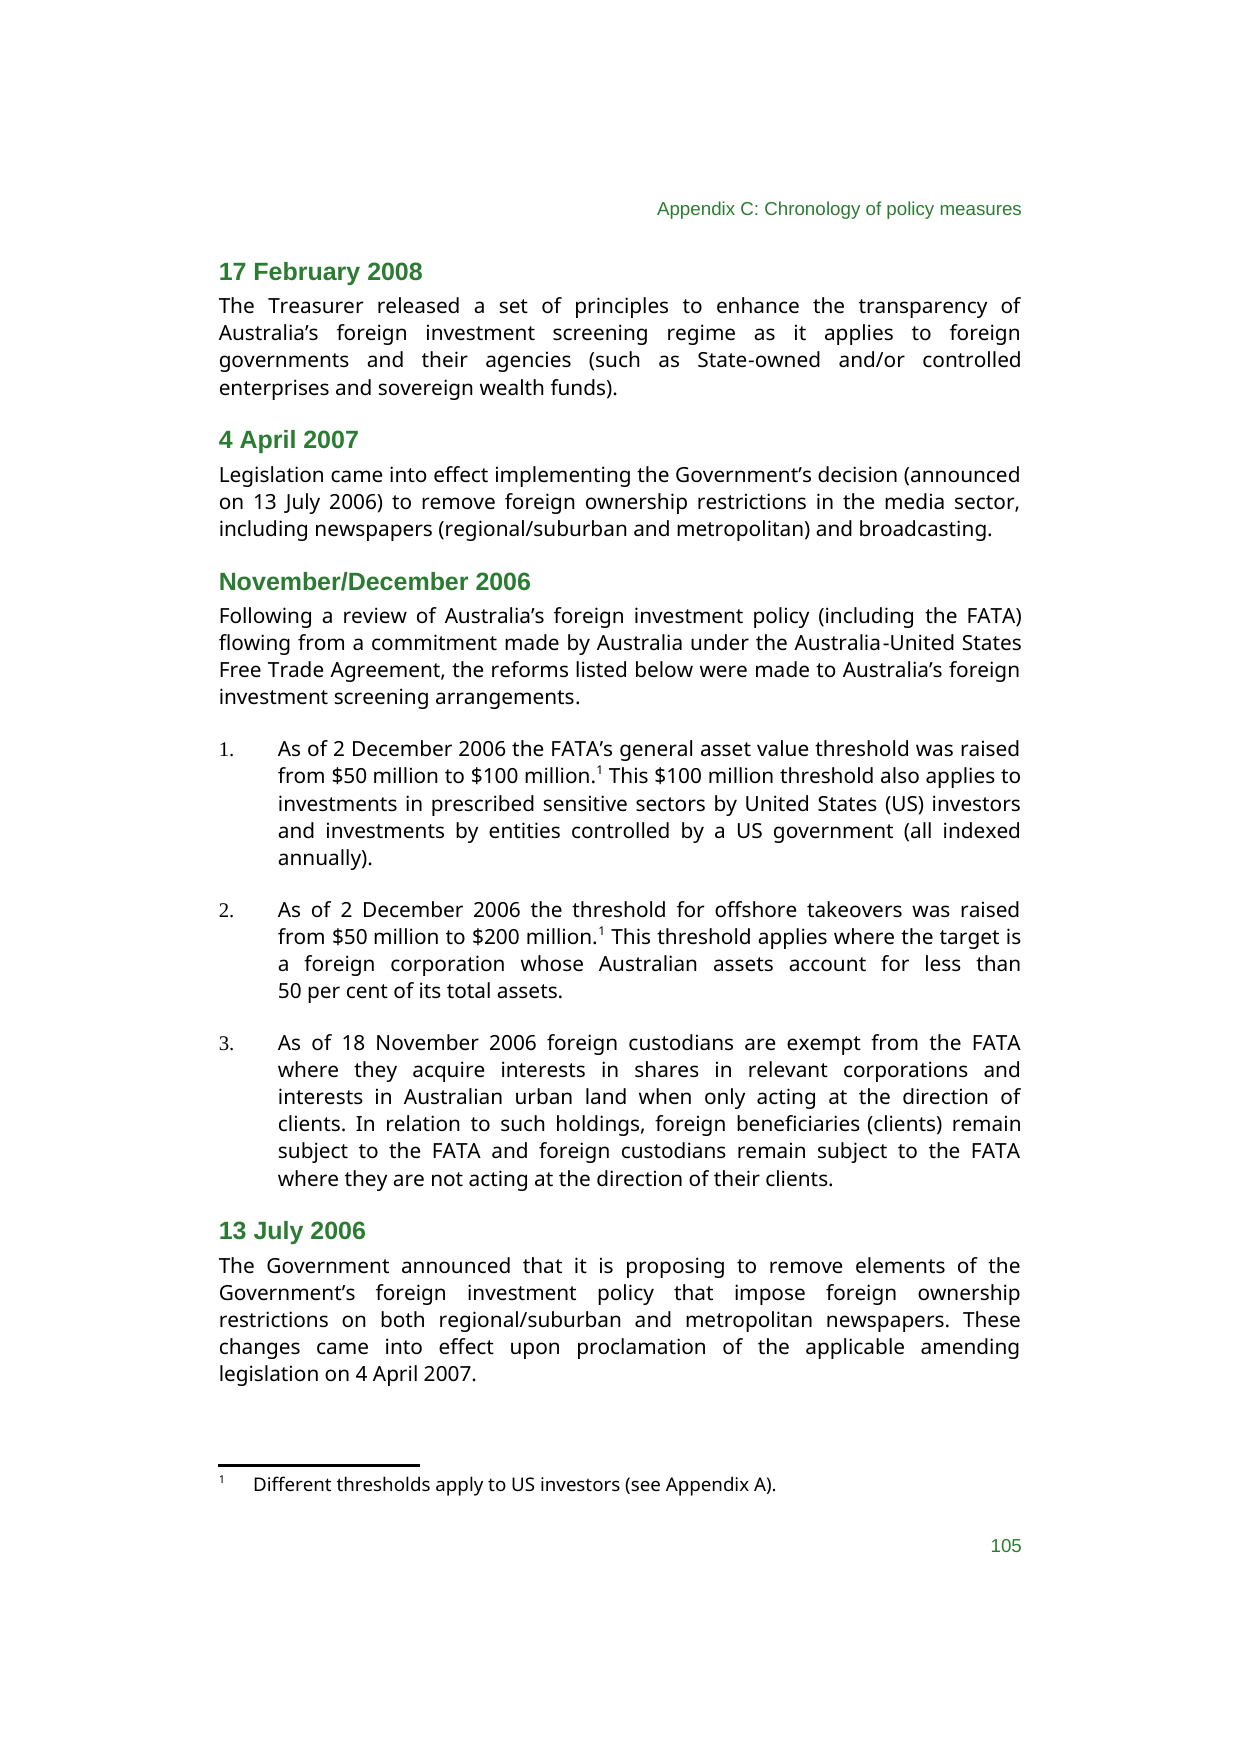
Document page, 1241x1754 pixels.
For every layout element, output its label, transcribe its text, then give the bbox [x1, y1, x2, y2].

text As of 18 November 2006 foreign custodians are exempt from the FATA where they acquire interests in shares in relevant corporations and interests in Australian urban land when only acting at the direction of clients. In relation to such holdings, foreign beneficiaries (clients) remain subject to the FATA and foreign custodians remain subject to the FATA where they are not acting at the direction of their clients. [218, 1029, 1022, 1191]
text As of 2 December 2006 the FATA’s general asset value threshold was raised from $50 million to $100 million.1 This $100 million threshold also applies to investments in prescribed sensitive sectors by United States (US) investors and investments by entities controlled by a US government (all indexed annually). [218, 735, 1022, 871]
text Legislation came into effect implementing the Government’s decision (announced on 13 July 2006) to remove foreign ownership restrictions in the media sector, including newspapers (regional/suburban and metropolitan) and broadcasting. [218, 460, 1022, 542]
subtitle 4 April 2007 [218, 425, 1022, 454]
text The Treasurer released a set of principles to enhance the transparency of Australia’s foreign investment screening regime as it applies to foreign governments and their agencies (such as State-owned and/or controlled enterprises and sovereign wealth funds). [218, 292, 1022, 400]
text Following a review of Australia’s foreign investment policy (including the FATA) flowing from a commitment made by Australia under the Australia-United States Free Trade Agreement, the reforms listed below were made to Australia’s foreign investment screening arrangements. [218, 602, 1022, 710]
subtitle 17 February 2008 [218, 257, 1022, 286]
text The Government announced that it is proposing to remove elements of the Government’s foreign investment policy that impose foreign ownership restrictions on both regional/suburban and metropolitan newspapers. These changes came into effect upon proclamation of the applicable amending legislation on 4 April 2007. [218, 1251, 1022, 1387]
subtitle November/December 2006 [218, 567, 1022, 596]
subtitle 13 July 2006 [218, 1216, 1022, 1246]
text As of 2 December 2006 the threshold for offshore takeovers was raised from $50 million to $200 million. This threshold applies where the target is a foreign corporation whose Australian assets account for less than 50 per cent of its total assets. [218, 896, 1022, 1004]
